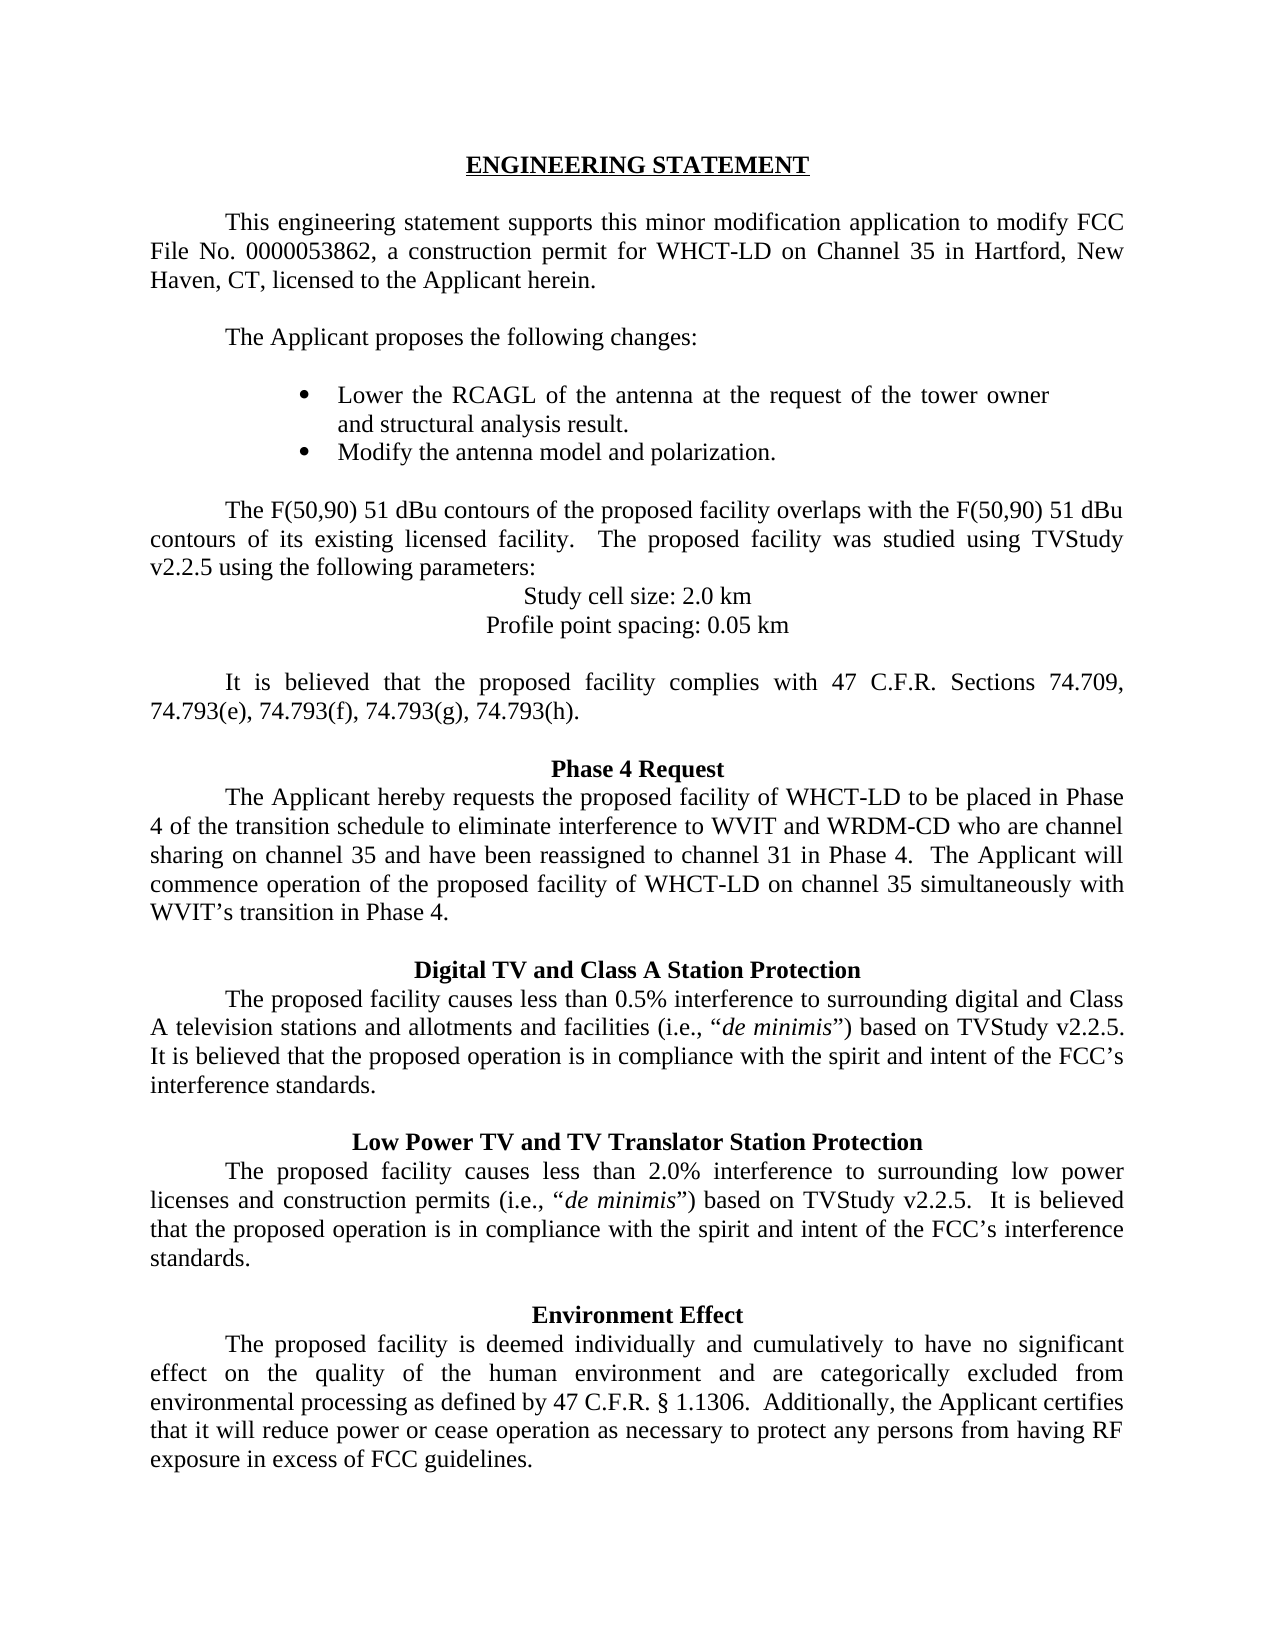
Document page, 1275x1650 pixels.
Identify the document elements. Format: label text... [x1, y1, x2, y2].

list Profile point spacing: 0.05 km [150, 610, 1125, 639]
text Digital TV and Class A Station Protection [150, 955, 1125, 984]
text The Applicant hereby requests the proposed facility of WHCT-LD to be placed in Phase 4 of the transition schedule to eliminate interference to WVIT and WRDM-CD who are channel sharing on channel 35 and have been reassigned to channel 31 in Phase 4. The Applicant will commence operation of the proposed facility of WHCT-LD on channel 35 simultaneously with WVIT’s transition in Phase 4. [150, 782, 1125, 926]
text The proposed facility causes less than 0.5% interference to surrounding digital and Class A television stations and allotments and facilities (i.e., “de minimis”) based on TVStudy v2.2.5. It is believed that the proposed operation is in compliance with the spirit and intent of the FCC’s interference standards. [150, 984, 1125, 1099]
list Lower the RCAGL of the antenna at the request of the tower owner and structural analysis result. [300, 380, 1050, 437]
text This engineering statement supports this minor modification application to modify FCC File No. 0000053862, a construction permit for WHCT-LD on Channel 35 in Hartford, New Haven, CT, licensed to the Applicant herein. [150, 207, 1125, 294]
text Low Power TV and TV Translator Station Protection [150, 1127, 1125, 1156]
text Phase 4 Request [150, 754, 1125, 782]
text It is believed that the proposed facility complies with 47 C.F.R. Sections 74.709, 74.793(e), 74.793(f), 74.793(g), 74.793(h). [150, 667, 1125, 725]
text The proposed facility is deemed individually and cumulatively to have no significant effect on the quality of the human environment and are categorically excluded from environmental processing as defined by 47 C.F.R. § 1.1306. Additionally, the Applicant certifies that it will reduce power or cease operation as necessary to protect any persons from having RF exposure in excess of FCC guidelines. [150, 1329, 1125, 1473]
list Study cell size: 2.0 km [150, 581, 1125, 610]
text ENGINEERING STATEMENT [150, 150, 1125, 179]
text The proposed facility causes less than 2.0% interference to surrounding low power licenses and construction permits (i.e., “de minimis”) based on TVStudy v2.2.5. It is believed that the proposed operation is in compliance with the spirit and intent of the FCC’s interference standards. [150, 1156, 1125, 1272]
text The Applicant proposes the following changes: [150, 322, 1125, 351]
list Modify the antenna model and polarization. [300, 437, 1050, 466]
text Environment Effect [150, 1300, 1125, 1329]
text The F(50,90) 51 dBu contours of the proposed facility overlaps with the F(50,90) 51 dBu contours of its existing licensed facility. The proposed facility was studied using TVStudy v2.2.5 using the following parameters: [150, 495, 1125, 581]
